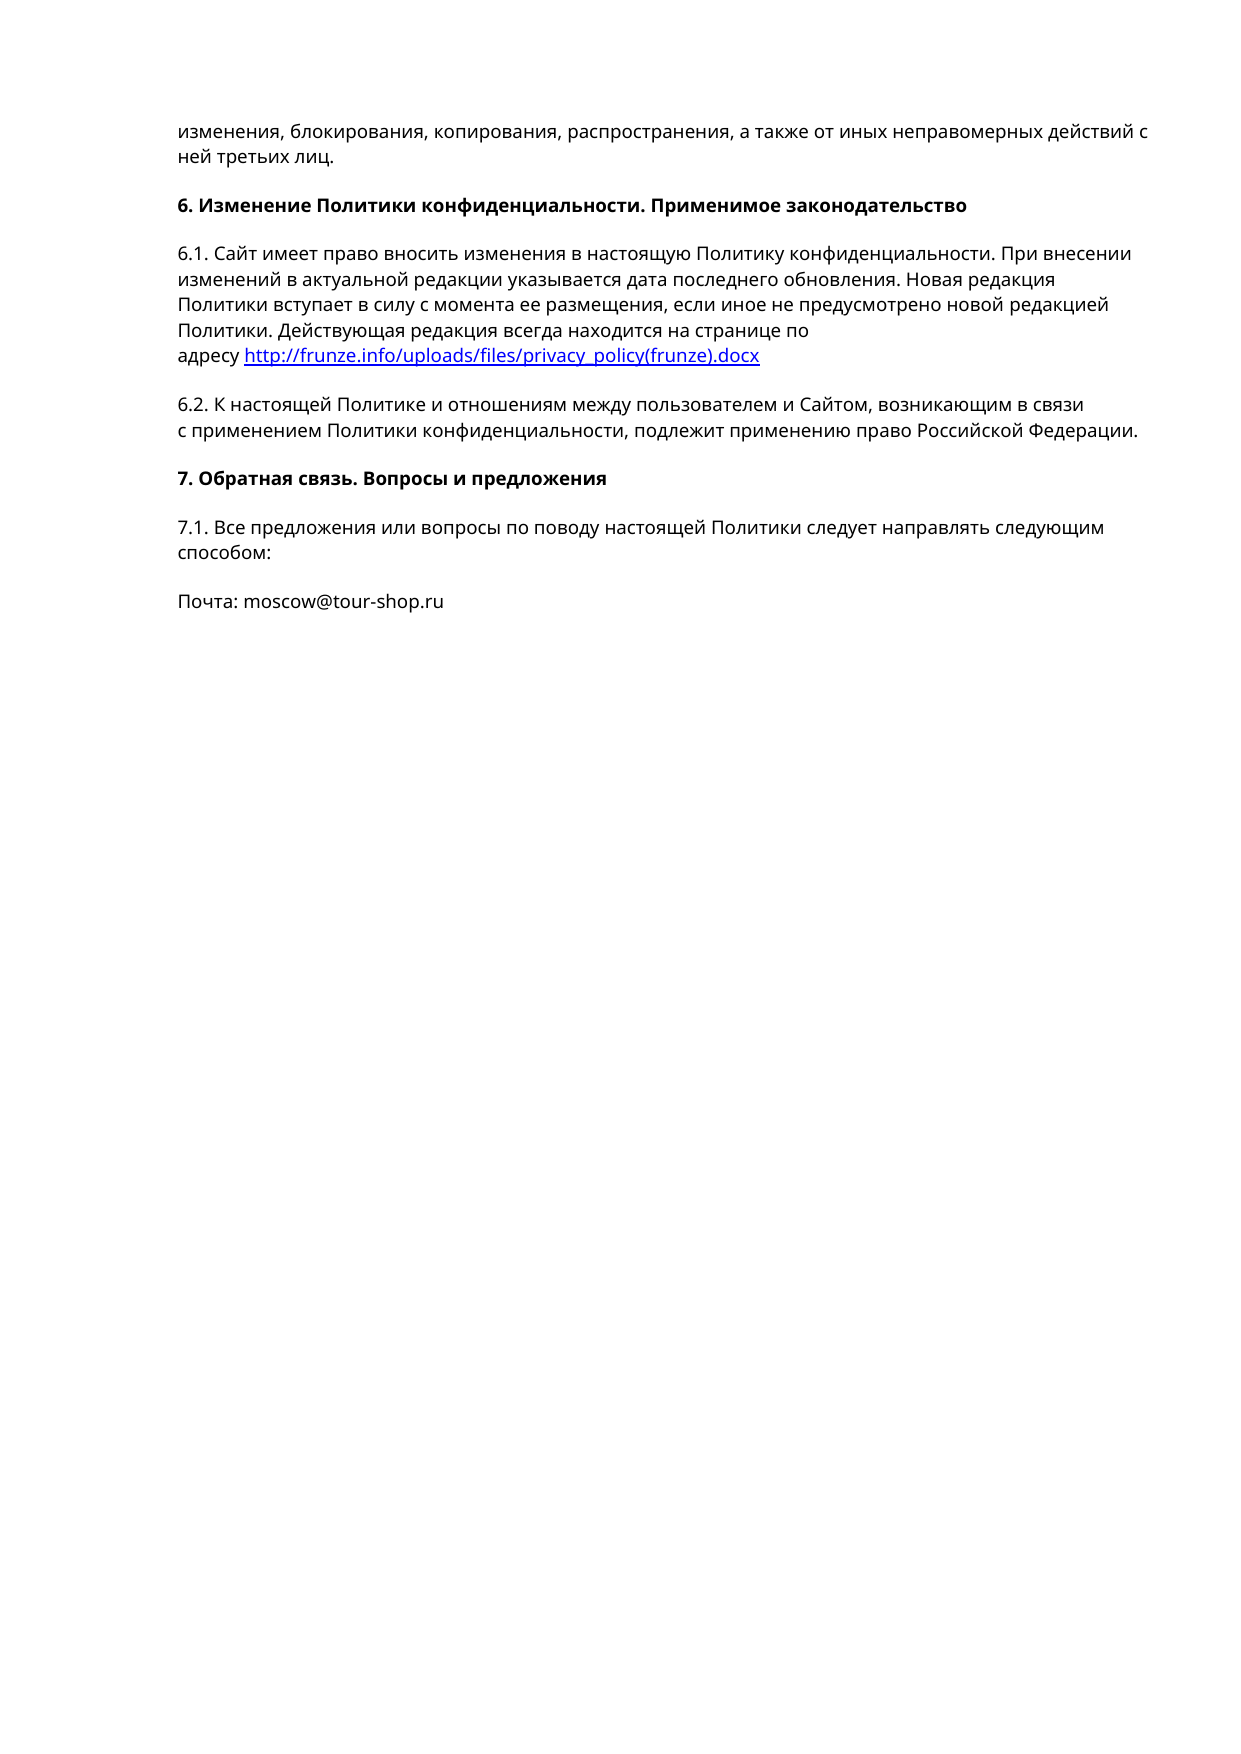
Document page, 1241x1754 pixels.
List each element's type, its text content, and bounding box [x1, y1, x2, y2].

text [177, 118, 1152, 169]
text 6.2. К настоящей Политике и отношениям между пользователем и Сайтом, возникающим в связи с применением Политики конфиденциальности, подлежит применению право Российской Федерации. [177, 391, 1152, 442]
text 6. Изменение Политики конфиденциальности. Применимое законодательство [177, 192, 1152, 218]
text Почта: moscow@tour-shop.ru [177, 588, 1152, 613]
text 7. Обратная связь. Вопросы и предложения [177, 465, 1152, 491]
text 6.1. Сайт имеет право вносить изменения в настоящую Политику конфиденциальности. При внесении изменений в актуальной редакции указывается дата последнего обновления. Новая редакция Политики вступает в силу с момента ее размещения, если иное не предусмотрено новой редакцией Политики. Действующая редакция всегда находится на странице по адресу http://frunze.info/uploads/files/privacy_policy(frunze).docx [177, 241, 1152, 368]
text 7.1. Все предложения или вопросы по поводу настоящей Политики следует направлять следующим способом: [177, 514, 1152, 565]
